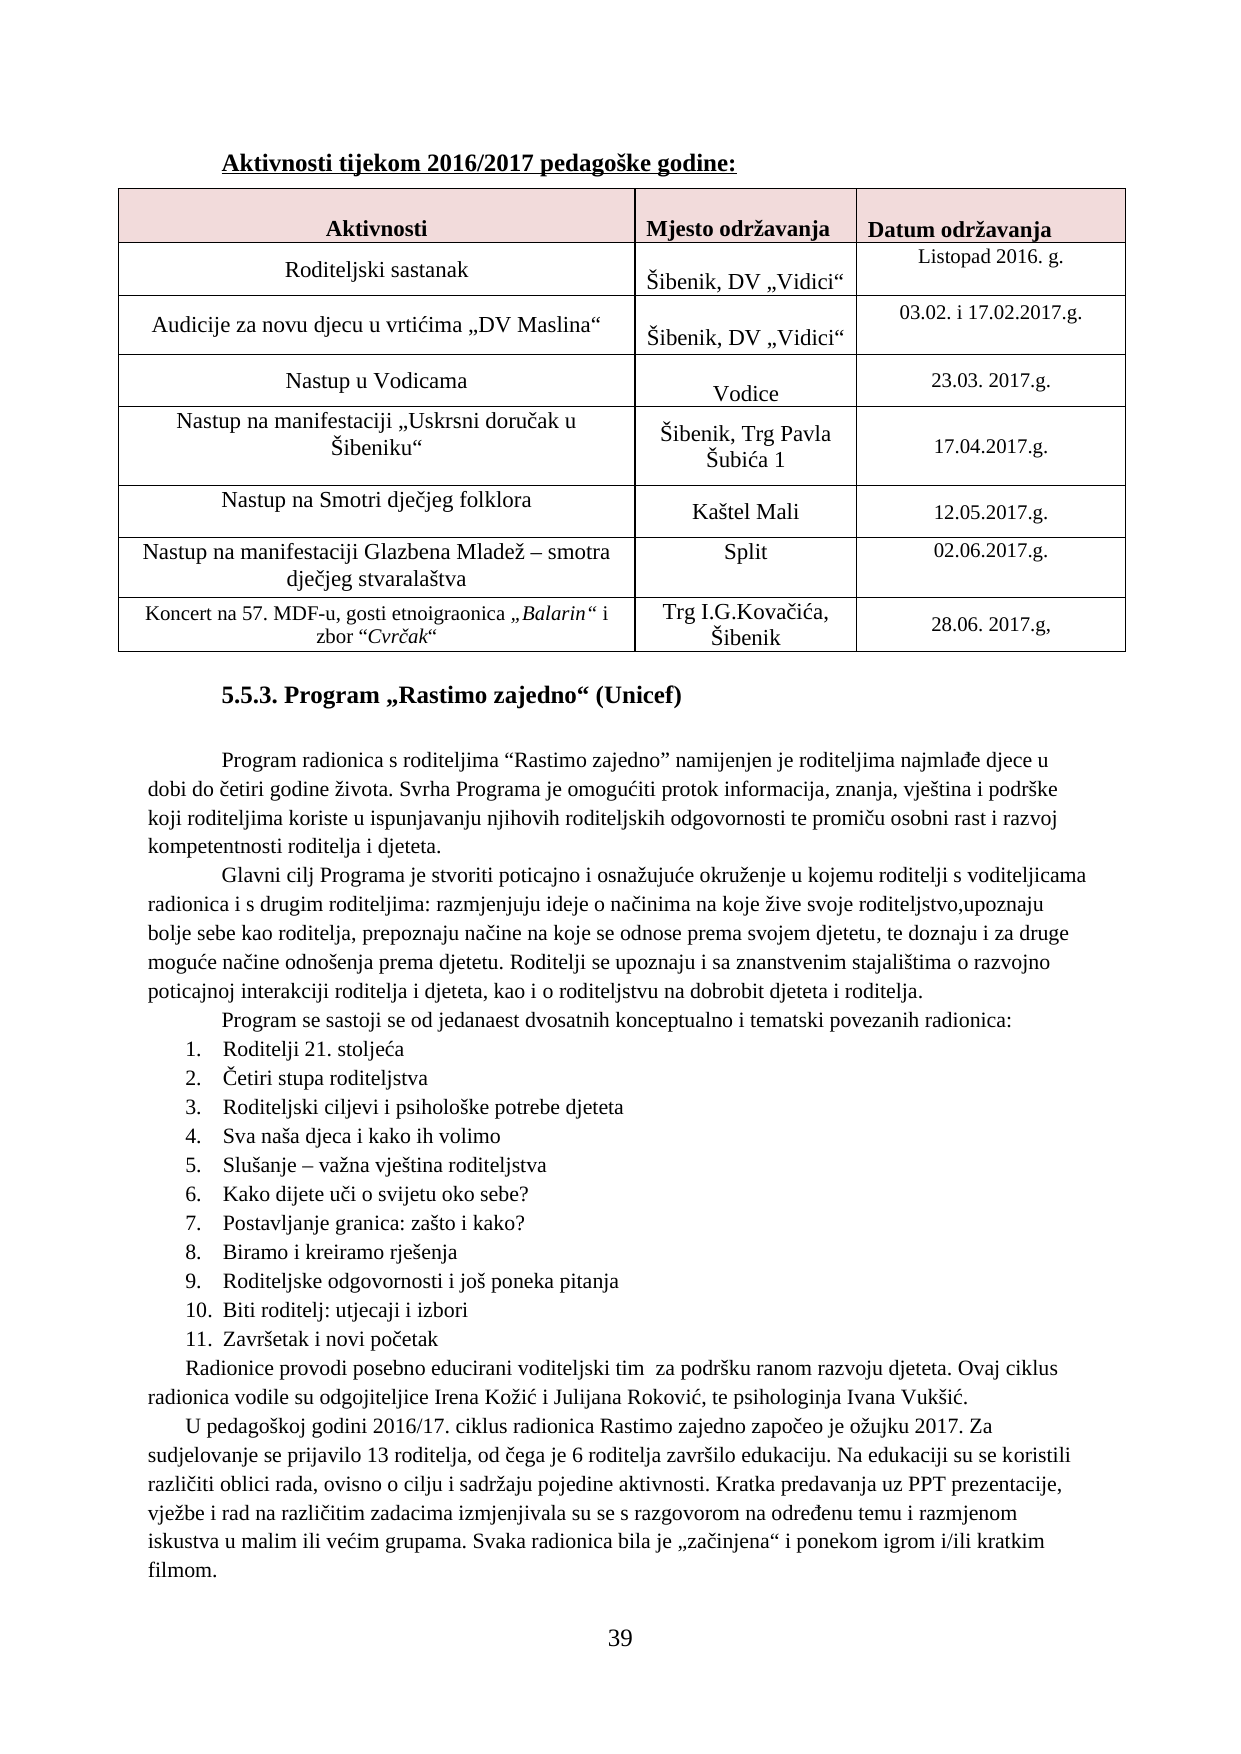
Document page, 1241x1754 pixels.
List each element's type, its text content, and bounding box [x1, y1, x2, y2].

table_cell 03.02. i 17.02.2017.g. [857, 296, 1125, 354]
table_cell 12.05.2017.g. [857, 486, 1125, 537]
table_cell Nastup na Smotri dječjeg folklora [119, 486, 634, 537]
table_cell 28.06. 2017.g, [857, 598, 1125, 651]
table_cell Šibenik, Trg Pavla Šubića 1 [636, 407, 856, 485]
table_cell 23.03. 2017.g. [857, 355, 1125, 406]
list Roditeljske odgovornosti i još poneka pitanja [185, 1268, 1093, 1293]
table_cell Koncert na 57. MDF-u, gosti etnoigraonica „Balarin“ i zbor “Cvrčak“ [119, 598, 634, 651]
table_cell 02.06.2017.g. [857, 538, 1125, 597]
list Postavljanje granica: zašto i kako? [185, 1210, 1093, 1235]
text Aktivnosti tijekom 2016/2017 pedagoške godine: [148, 148, 1093, 176]
text 5.5.3. Program „Rastimo zajedno“ (Unicef) [148, 681, 1093, 709]
list Roditeljski ciljevi i psihološke potrebe djeteta [185, 1094, 1093, 1119]
list Biramo i kreiramo rješenja [185, 1239, 1093, 1264]
list Kako dijete uči o svijetu oko sebe? [185, 1181, 1093, 1206]
text Radionice provodi posebno educirani voditeljski tim za podršku ranom razvoju djeteta. Ovaj ciklus radionica vodile su odgojiteljice Irena Kožić i Julijana Roković, te psihologinja Ivana Vukšić. [148, 1355, 1093, 1409]
list Četiri stupa roditeljstva [185, 1065, 1093, 1090]
table_cell Nastup na manifestaciji Glazbena Mladež – smotra dječjeg stvaralaštva [119, 538, 634, 597]
list Biti roditelj: utjecaji i izbori [185, 1297, 1093, 1322]
text Program se sastoji se od jedanaest dvosatnih konceptualno i tematski povezanih radionica: [148, 1007, 1093, 1032]
table_cell Nastup u Vodicama [119, 355, 634, 406]
table_cell Trg I.G.Kovačića, Šibenik [636, 598, 856, 651]
table_cell 17.04.2017.g. [857, 407, 1125, 485]
table_cell Kaštel Mali [636, 486, 856, 537]
table_header Mjesto održavanja [636, 189, 856, 242]
text Glavni cilj Programa je stvoriti poticajno i osnažujuće okruženje u kojemu roditelji s voditeljicama radionica i s drugim roditeljima: razmjenjuju ideje o načinima na koje žive svoje roditeljstvo,upoznaju bolje sebe kao roditelja, prepoznaju načine na koje se odnose prema svojem djetetu, te doznaju i za druge moguće načine odnošenja prema djetetu. Roditelji se upoznaju i sa znanstvenim stajalištima o razvojno poticajnoj interakciji roditelja i djeteta, kao i o roditeljstvu na dobrobit djeteta i roditelja. [148, 862, 1093, 1003]
text U pedagoškoj godini 2016/17. ciklus radionica Rastimo zajedno započeo je ožujku 2017. Za sudjelovanje se prijavilo 13 roditelja, od čega je 6 roditelja završilo edukaciju. Na edukaciji su se koristili različiti oblici rada, ovisno o cilju i sadržaju pojedine aktivnosti. Kratka predavanja uz PPT prezentacije, vježbe i rad na različitim zadacima izmjenjivala su se s razgovorom na određenu temu i razmjenom iskustva u malim ili većim grupama. Svaka radionica bila je „začinjena“ i ponekom igrom i/ili kratkim filmom. [148, 1413, 1093, 1583]
list Roditelji 21. stoljeća [185, 1036, 1093, 1061]
table_cell Šibenik, DV „Vidici“ [636, 243, 856, 294]
table_cell Šibenik, DV „Vidici“ [636, 296, 856, 354]
text Program radionica s roditeljima “Rastimo zajedno” namijenjen je roditeljima najmlađe djece u dobi do četiri godine života. Svrha Programa je omogućiti protok informacija, znanja, vještina i podrške koji roditeljima koriste u ispunjavanju njihovih roditeljskih odgovornosti te promiču osobni rast i razvoj kompetentnosti roditelja i djeteta. [148, 747, 1093, 859]
table_cell Audicije za novu djecu u vrtićima „DV Maslina“ [119, 296, 634, 354]
table_cell Split [636, 538, 856, 597]
list Sva naša djeca i kako ih volimo [185, 1123, 1093, 1148]
table_cell Roditeljski sastanak [119, 243, 634, 294]
list Slušanje – važna vještina roditeljstva [185, 1152, 1093, 1177]
table_header Datum održavanja [857, 189, 1125, 242]
table_cell Vodice [636, 355, 856, 406]
list Završetak i novi početak [185, 1326, 1093, 1351]
table_header Aktivnosti [119, 189, 634, 242]
table_cell Nastup na manifestaciji „Uskrsni doručak u Šibeniku“ [119, 407, 634, 485]
table_cell Listopad 2016. g. [857, 243, 1125, 294]
